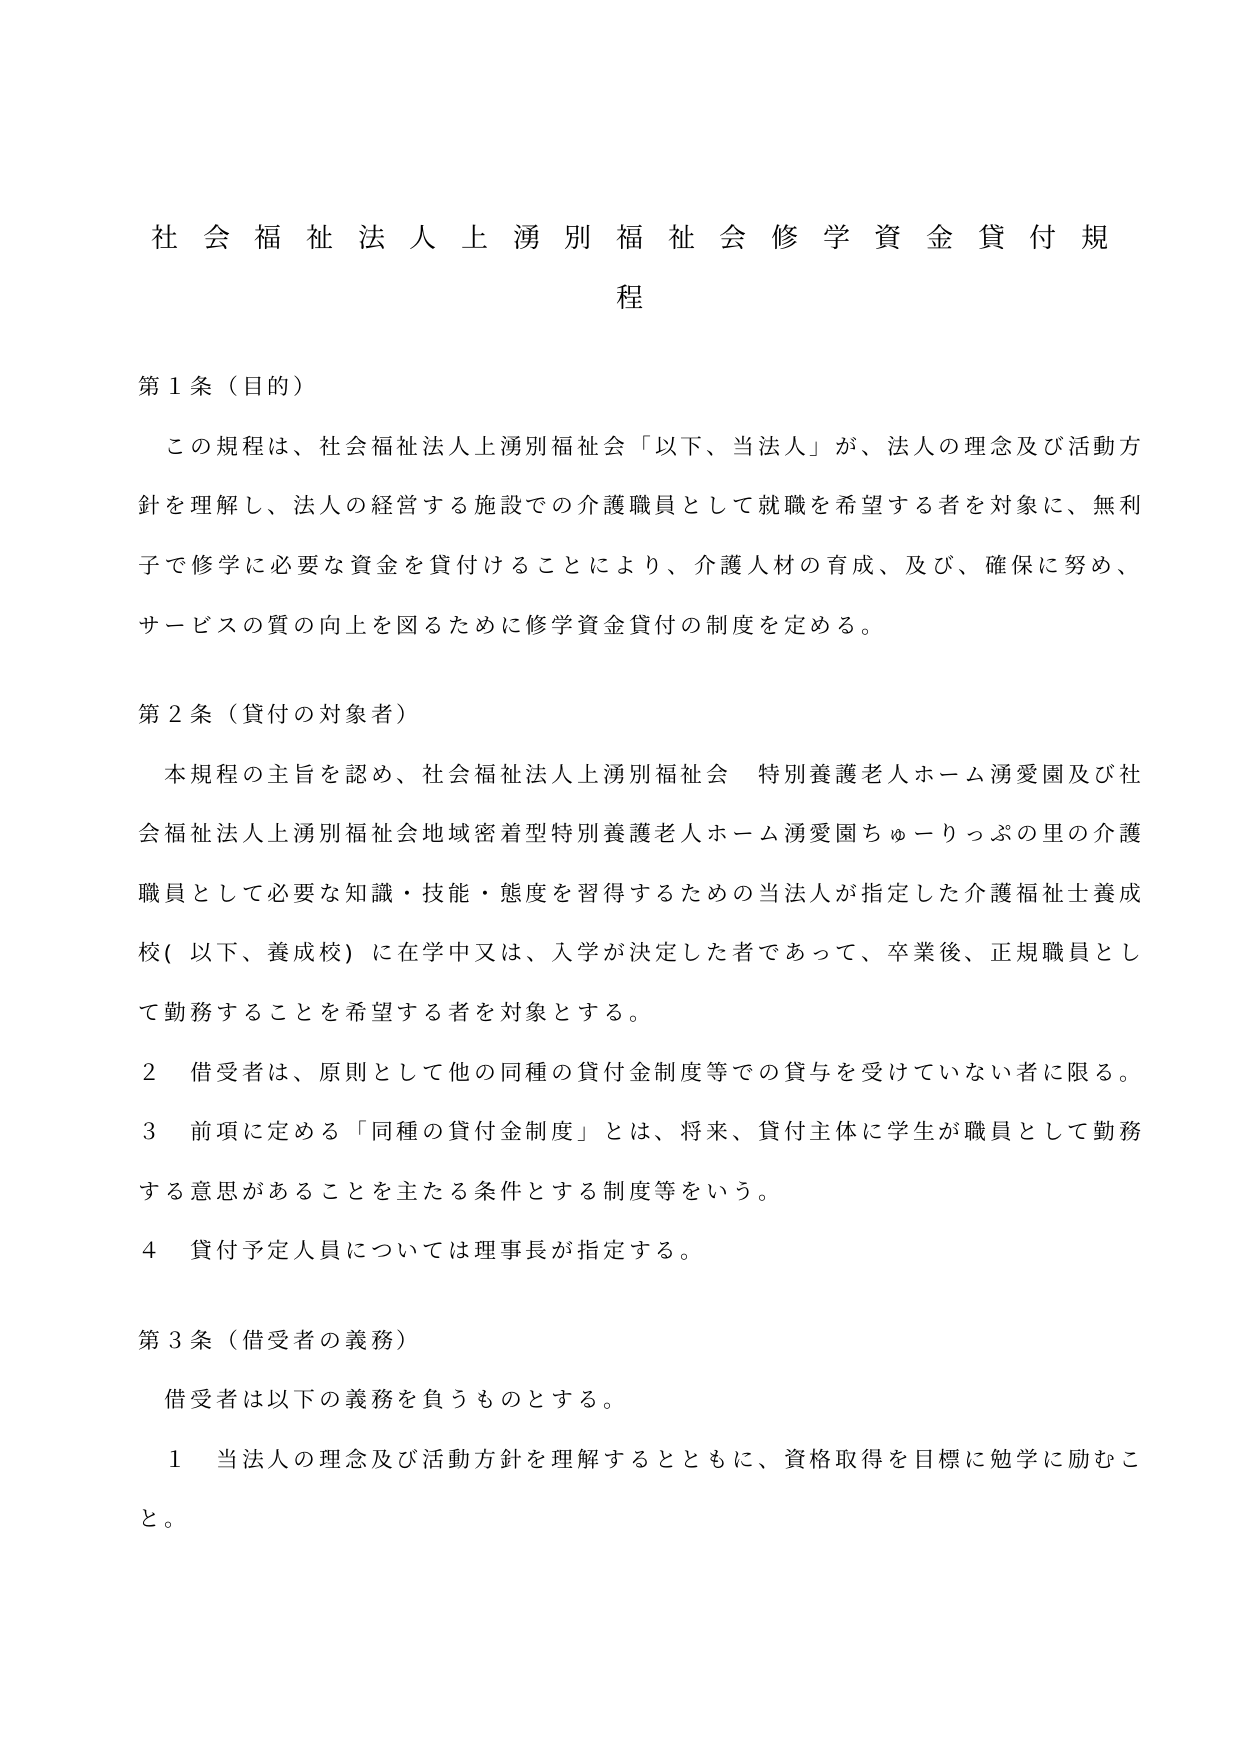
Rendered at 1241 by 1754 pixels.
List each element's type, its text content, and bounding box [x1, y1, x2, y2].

text 本規程の主旨を認め、社会福祉法人上湧別福祉会 特別養護老人ホーム湧愛園及び社会福祉法人上湧別福祉会地域密着型特別養護老人ホーム湧愛園ちゅーりっぷの里の介護職員として必要な知識・技能・態度を習得するための当法人が指定した介護福祉士養成校(以下、養成校)に在学中又は、入学が決定した者であって、卒業後、正規職員として勤務することを希望する者を対象とする。 [138, 743, 1146, 1041]
text ４ 貸付予定人員については理事長が指定する。 [138, 1219, 1146, 1279]
text ２ 借受者は、原則として他の同種の貸付金制度等での貸与を受けていない者に限る。 [138, 1041, 1146, 1100]
text 借受者は以下の義務を負うものとする。 [138, 1368, 1146, 1428]
text 第３条（借受者の義務） [138, 1309, 1146, 1368]
text ３ 前項に定める「同種の貸付金制度」とは、将来、貸付主体に学生が職員として勤務する意思があることを主たる条件とする制度等をいう。 [138, 1100, 1146, 1219]
text １ 当法人の理念及び活動方針を理解するとともに、資格取得を目標に勉学に励むこと。 [138, 1428, 1146, 1547]
text この規程は、社会福祉法人上湧別福祉会「以下、当法人」が、法人の理念及び活動方針を理解し、法人の経営する施設での介護職員として就職を希望する者を対象に、無利子で修学に必要な資金を貸付けることにより、介護人材の育成、及び、確保に努め、サービスの質の向上を図るために修学資金貸付の制度を定める。 [138, 415, 1146, 653]
text 社会福祉法人上湧別福祉会修学資金貸付規程 [138, 206, 1146, 326]
text 第２条（貸付の対象者） [138, 683, 1146, 743]
text 第１条（目的） [138, 355, 1146, 415]
